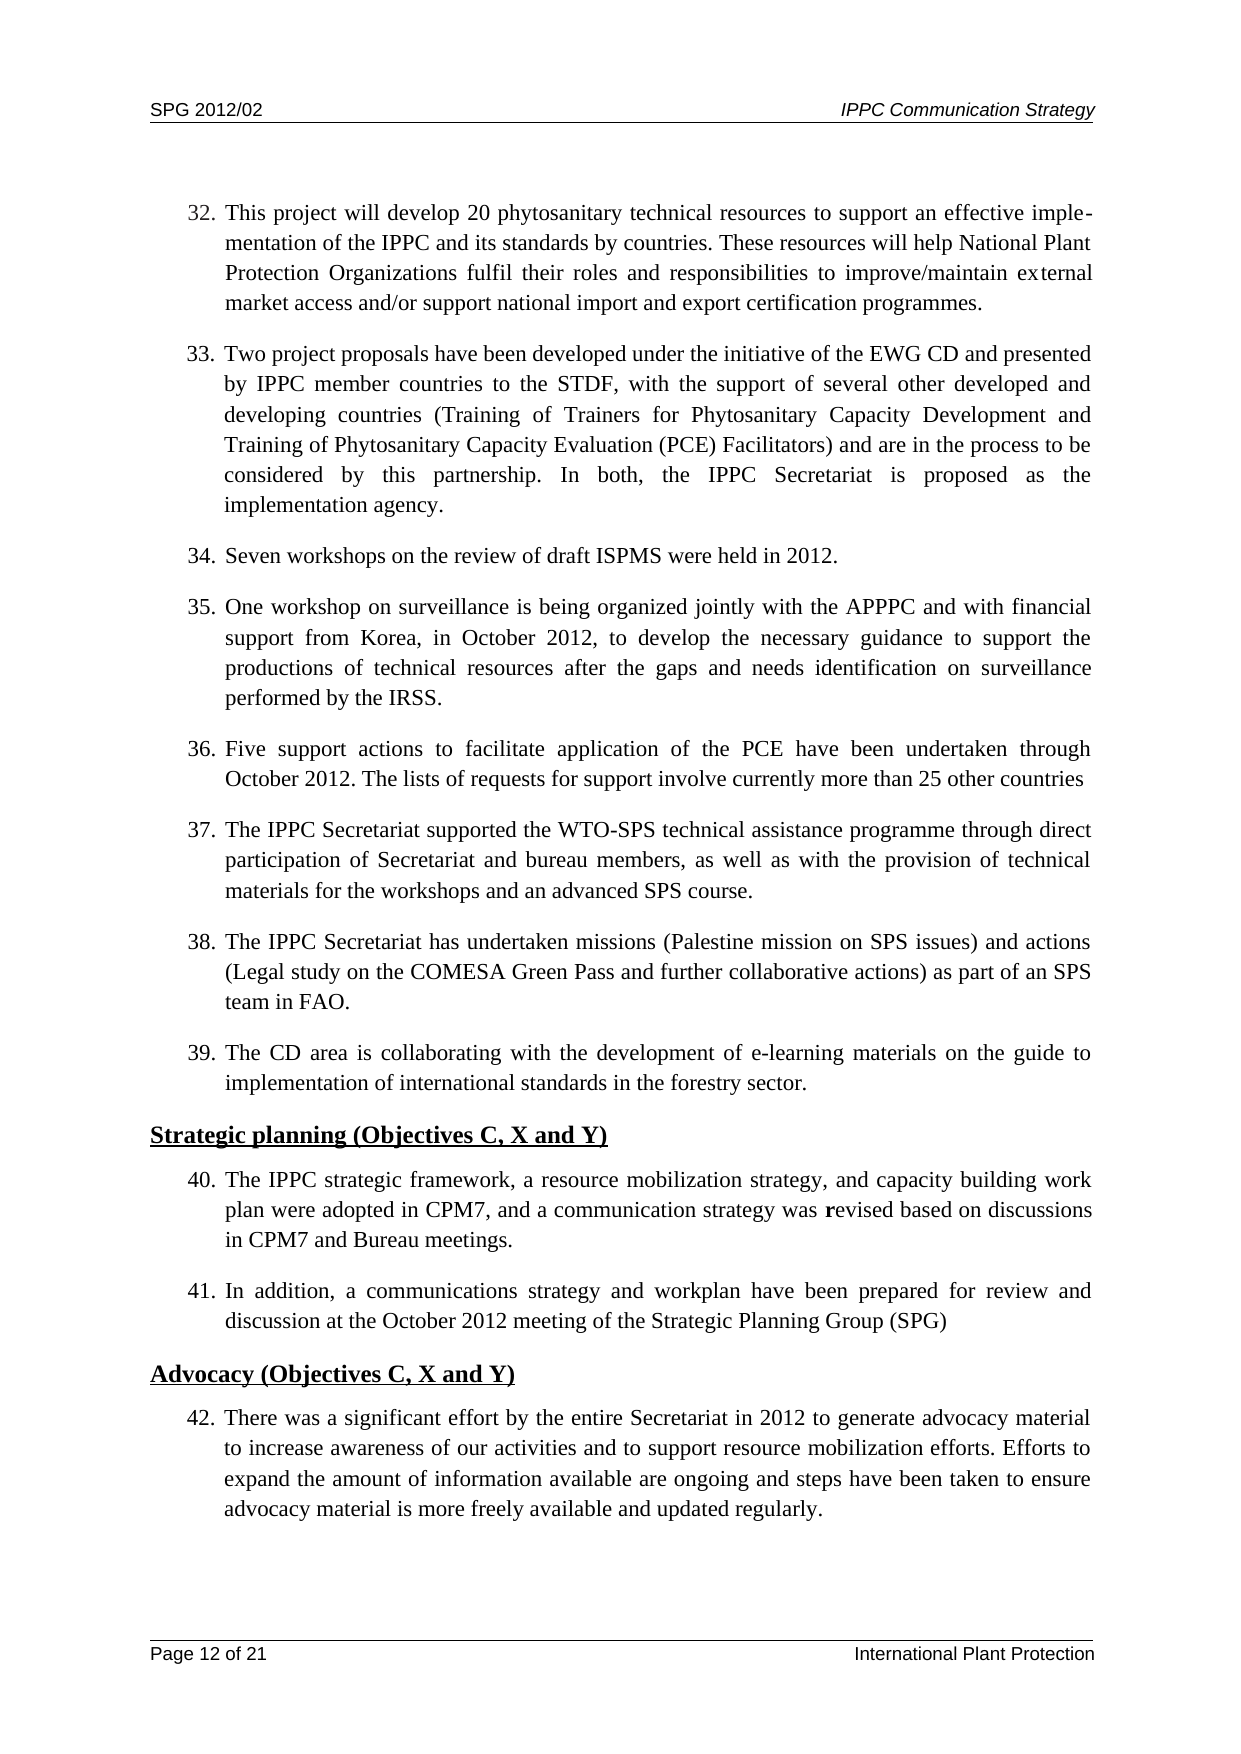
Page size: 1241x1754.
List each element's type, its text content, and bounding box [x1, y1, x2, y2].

subtitle Advocacy (Objectives C, X and Y) [150, 1359, 1093, 1387]
list One workshop on surveillance is being organized jointly with the APPPC and with financial support from Korea, in October 2012, to develop the necessary guidance to support the productions of technical resources after the gaps and needs identification on surveillance performed by the IRSS. [187, 593, 1093, 710]
list There was a significant effort by the entire Secretariat in 2012 to generate advocacy material to increase awareness of our activities and to support resource mobilization efforts. Efforts to expand the amount of information available are ongoing and steps have been taken to ensure advocacy material is more freely available and updated regularly. [187, 1404, 1093, 1521]
list The CD area is collaborating with the development of e-learning materials on the guide to implementation of international standards in the forestry sector. [187, 1039, 1093, 1096]
list Two project proposals have been developed under the initiative of the EWG CD and presented by IPPC member countries to the STDF, with the support of several other developed and developing countries (Training of Trainers for Phytosanitary Capacity Development and Training of Phytosanitary Capacity Evaluation (PCE) Facilitators) and are in the process to be considered by this partnership. In both, the IPPC Secretariat is proposed as the implementation agency. [186, 340, 1093, 518]
list Five support actions to facilitate application of the PCE have been undertaken through October 2012. The lists of requests for support involve currently more than 25 other countries [187, 735, 1093, 792]
list Seven workshops on the review of draft ISPMS were held in 2012. [187, 542, 1093, 569]
list The IPPC Secretariat supported the WTO-SPS technical assistance programme through direct participation of Secretariat and bureau members, as well as with the provision of technical materials for the workshops and an advanced SPS course. [187, 816, 1093, 903]
list This project will develop 20 phytosanitary technical resources to support an effective implementation of the IPPC and its standards by countries. These resources will help National Plant Protection Organizations fulfil their roles and responsibilities to improve/maintain external market access and/or support national import and export certification programmes. [187, 198, 1093, 316]
list The IPPC Secretariat has undertaken missions (Palestine mission on SPS issues) and actions (Legal study on the COMESA Green Pass and further collaborative actions) as part of an SPS team in FAO. [187, 928, 1093, 1014]
list In addition, a communications strategy and workplan have been prepared for review and discussion at the October 2012 meeting of the Strategic Planning Group (SPG) [187, 1277, 1093, 1334]
subtitle Strategic planning (Objectives C, X and Y) [150, 1120, 1093, 1149]
list The IPPC strategic framework, a resource mobilization strategy, and capacity building work plan were adopted in CPM7, and a communication strategy was revised based on discussions in CPM7 and Bureau meetings. [187, 1166, 1093, 1253]
